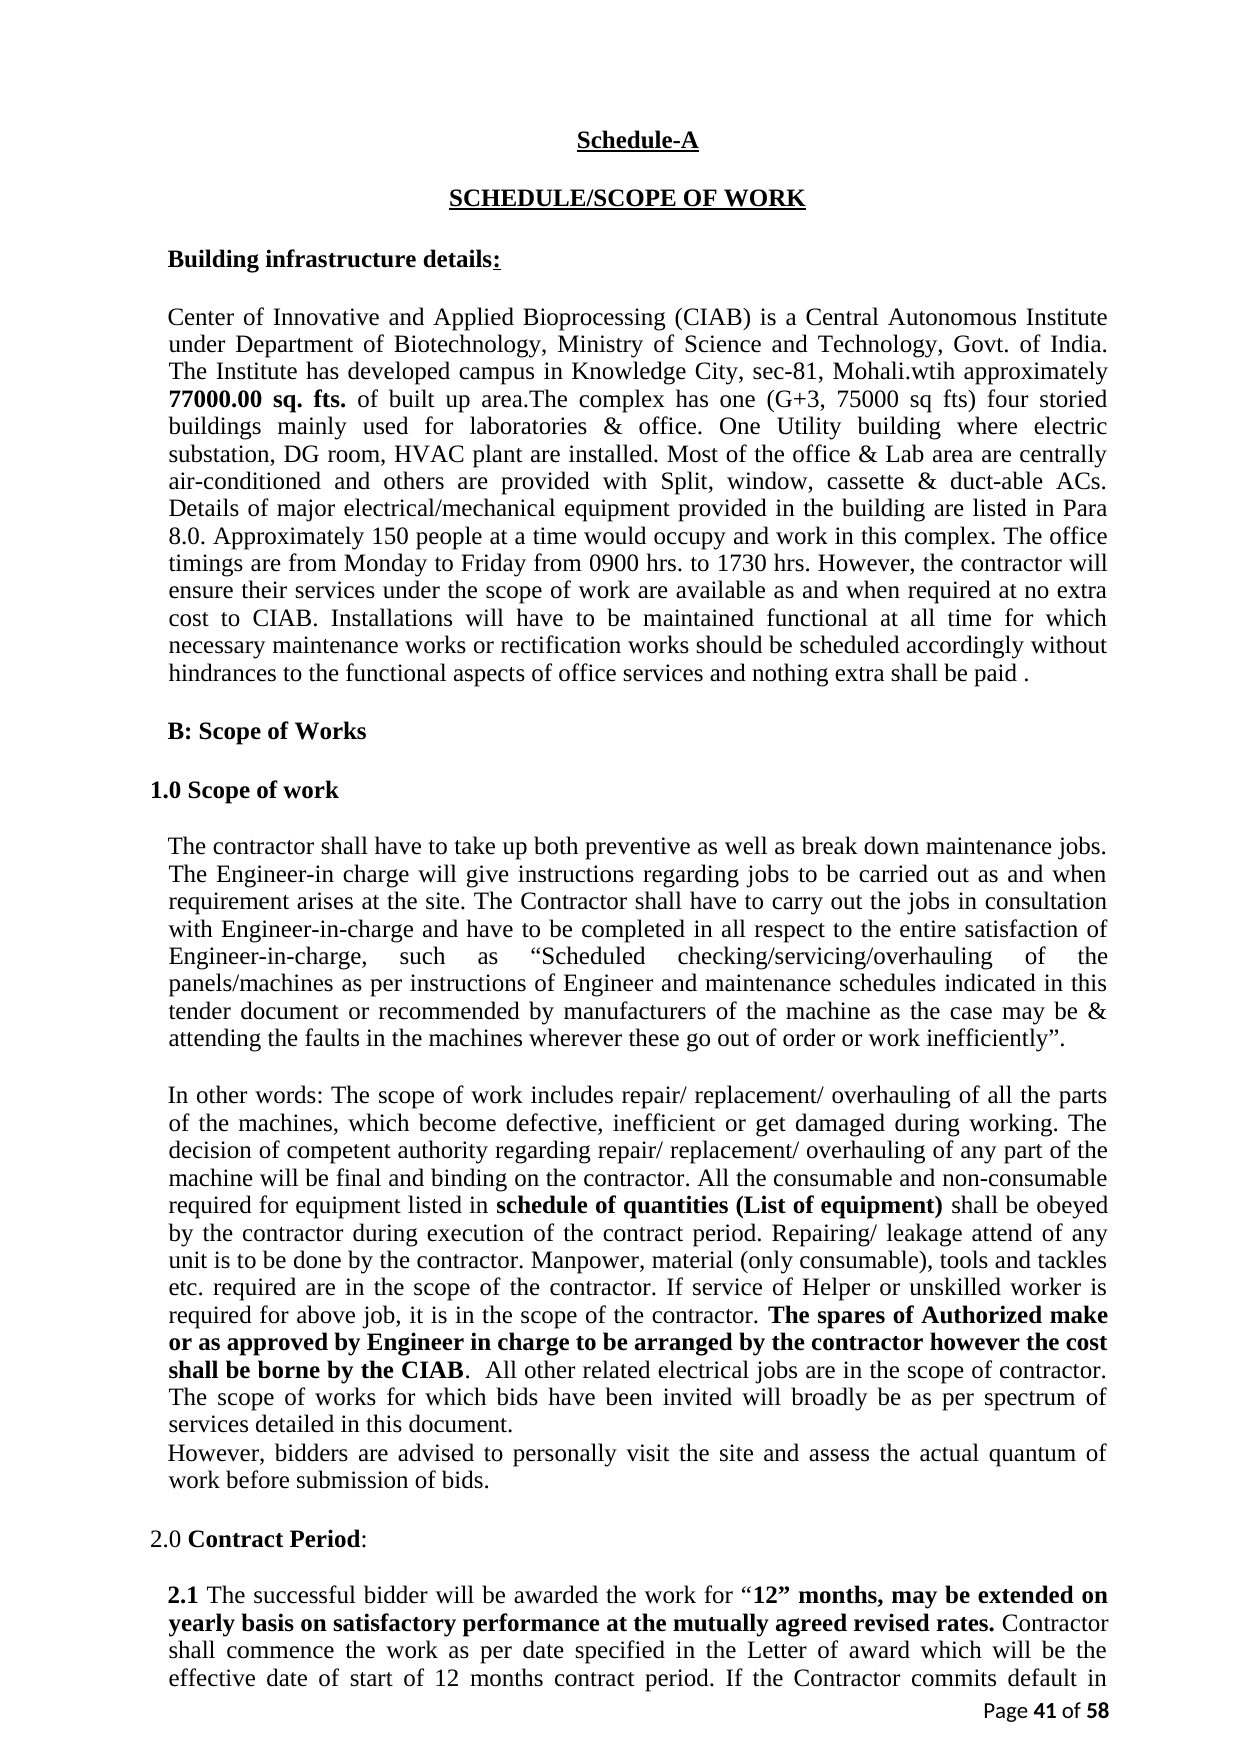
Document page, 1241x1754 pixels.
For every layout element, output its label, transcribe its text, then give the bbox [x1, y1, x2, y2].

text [167, 1582, 1108, 1692]
text Building infrastructure details: [167, 244, 1108, 273]
list Scope of work [150, 775, 1109, 804]
list Contract Period: [150, 1524, 1109, 1553]
text B: Scope of Works [167, 718, 1108, 745]
text In other words: The scope of work includes repair/ replacement/ overhauling of all the parts of the machines, which become defective, inefficient or get damaged during working. The decision of competent authority regarding repair/ replacement/ overhauling of any part of the machine will be final and binding on the contractor. All the consumable and non-consumable required for equipment listed in schedule of quantities (List of equipment) shall be obeyed by the contractor during execution of the contract period. Repairing/ leakage attend of any unit is to be done by the contractor. Manpower, material (only consumable), tools and tackles etc. required are in the scope of the contractor. If service of Helper or unskilled worker is required for above job, it is in the scope of the contractor. The spares of Authorized make or as approved by Engineer in charge to be arranged by the contractor however the cost shall be borne by the CIAB. All other related electrical jobs are in the scope of contractor. The scope of works for which bids have been invited will broadly be as per spectrum of services detailed in this document. [167, 1082, 1108, 1438]
text SCHEDULE/SCOPE OF WORK [449, 183, 1108, 212]
text However, bidders are advised to personally visit the site and assess the actual quantum of work before submission of bids. [167, 1440, 1108, 1494]
text Center of Innovative and Applied Bioprocessing (CIAB) is a Central Autonomous Institute under Department of Biotechnology, Ministry of Science and Technology, Govt. of India. The Institute has developed campus in Knowledge City, sec-81, Mohali.wtih approximately 77000.00 sq. fts. of built up area.The complex has one (G+3, 75000 sq fts) four storied buildings mainly used for laboratories & office. One Utility building where electric substation, DG room, HVAC plant are installed. Most of the office & Lab area are centrally air-conditioned and others are provided with Split, window, cassette & duct-able ACs. Details of major electrical/mechanical equipment provided in the building are listed in Para 8.0. Approximately 150 people at a time would occupy and work in this complex. The office timings are from Monday to Friday from 0900 hrs. to 1730 hrs. However, the contractor will ensure their services under the scope of work are available as and when required at no extra cost to CIAB. Installations will have to be maintained functional at all time for which necessary maintenance works or rectification works should be scheduled accordingly without hindrances to the functional aspects of office services and nothing extra shall be paid . [167, 303, 1108, 687]
text Schedule-A [167, 125, 1108, 154]
text The contractor shall have to take up both preventive as well as break down maintenance jobs. The Engineer-in charge will give instructions regarding jobs to be carried out as and when requirement arises at the site. The Contractor shall have to carry out the jobs in consultation with Engineer-in-charge and have to be completed in all respect to the entire satisfaction of Engineer-in-charge, such as “Scheduled checking/servicing/overhauling of the panels/machines as per instructions of Engineer and maintenance schedules indicated in this tender document or recommended by manufacturers of the machine as the case may be & attending the faults in the machines wherever these go out of order or work inefficiently”. [167, 833, 1108, 1052]
